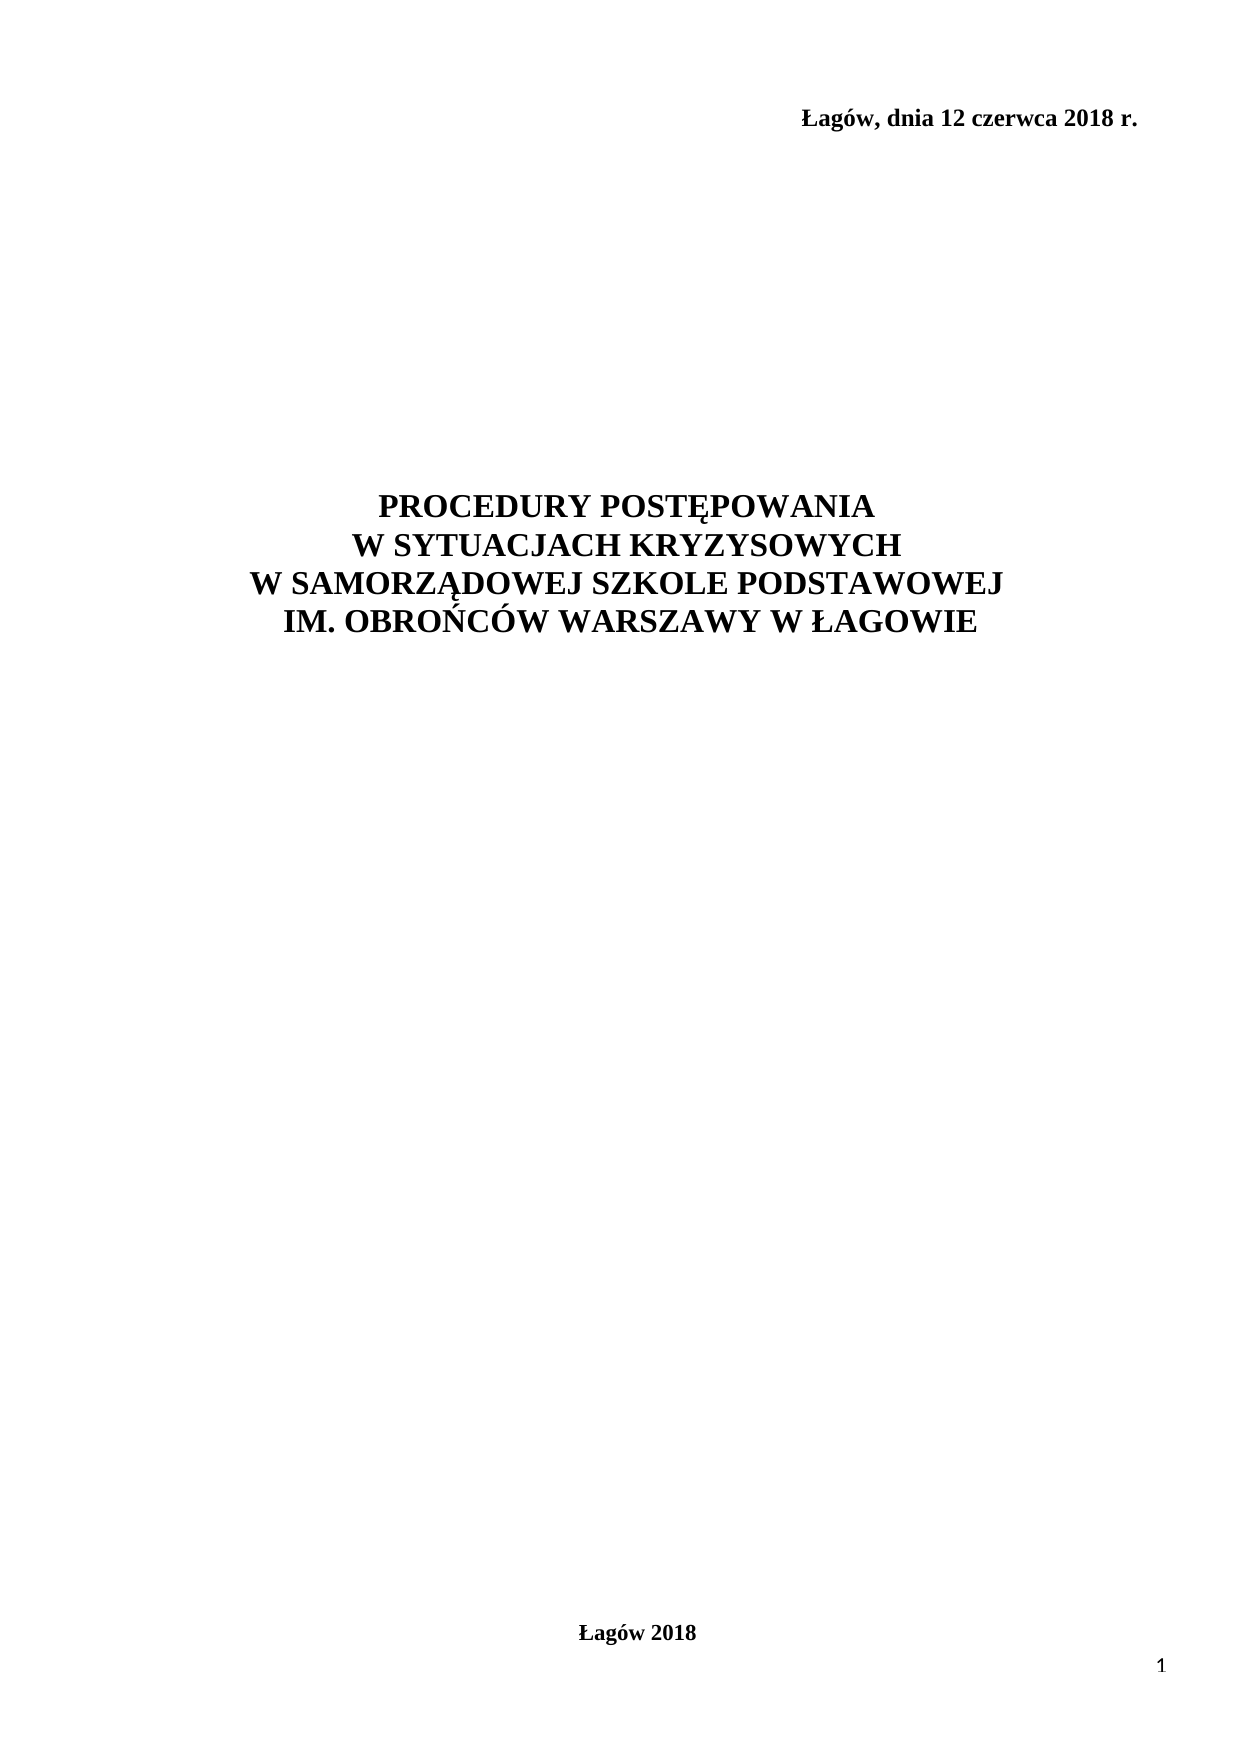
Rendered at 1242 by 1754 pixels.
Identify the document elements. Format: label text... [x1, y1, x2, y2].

text Łagów, dnia 12 czerwca 2018 r. [801, 103, 1179, 131]
text Łagów 2018 [98, 1619, 1177, 1646]
subtitle PROCEDURY POSTĘPOWANIA W SYTUACJACH KRYZYSOWYCH W SAMORZĄDOWEJ SZKOLE PODSTAWOWEJ IM. OBROŃCÓW WARSZAWY W ŁAGOWIE [166, 487, 1096, 640]
